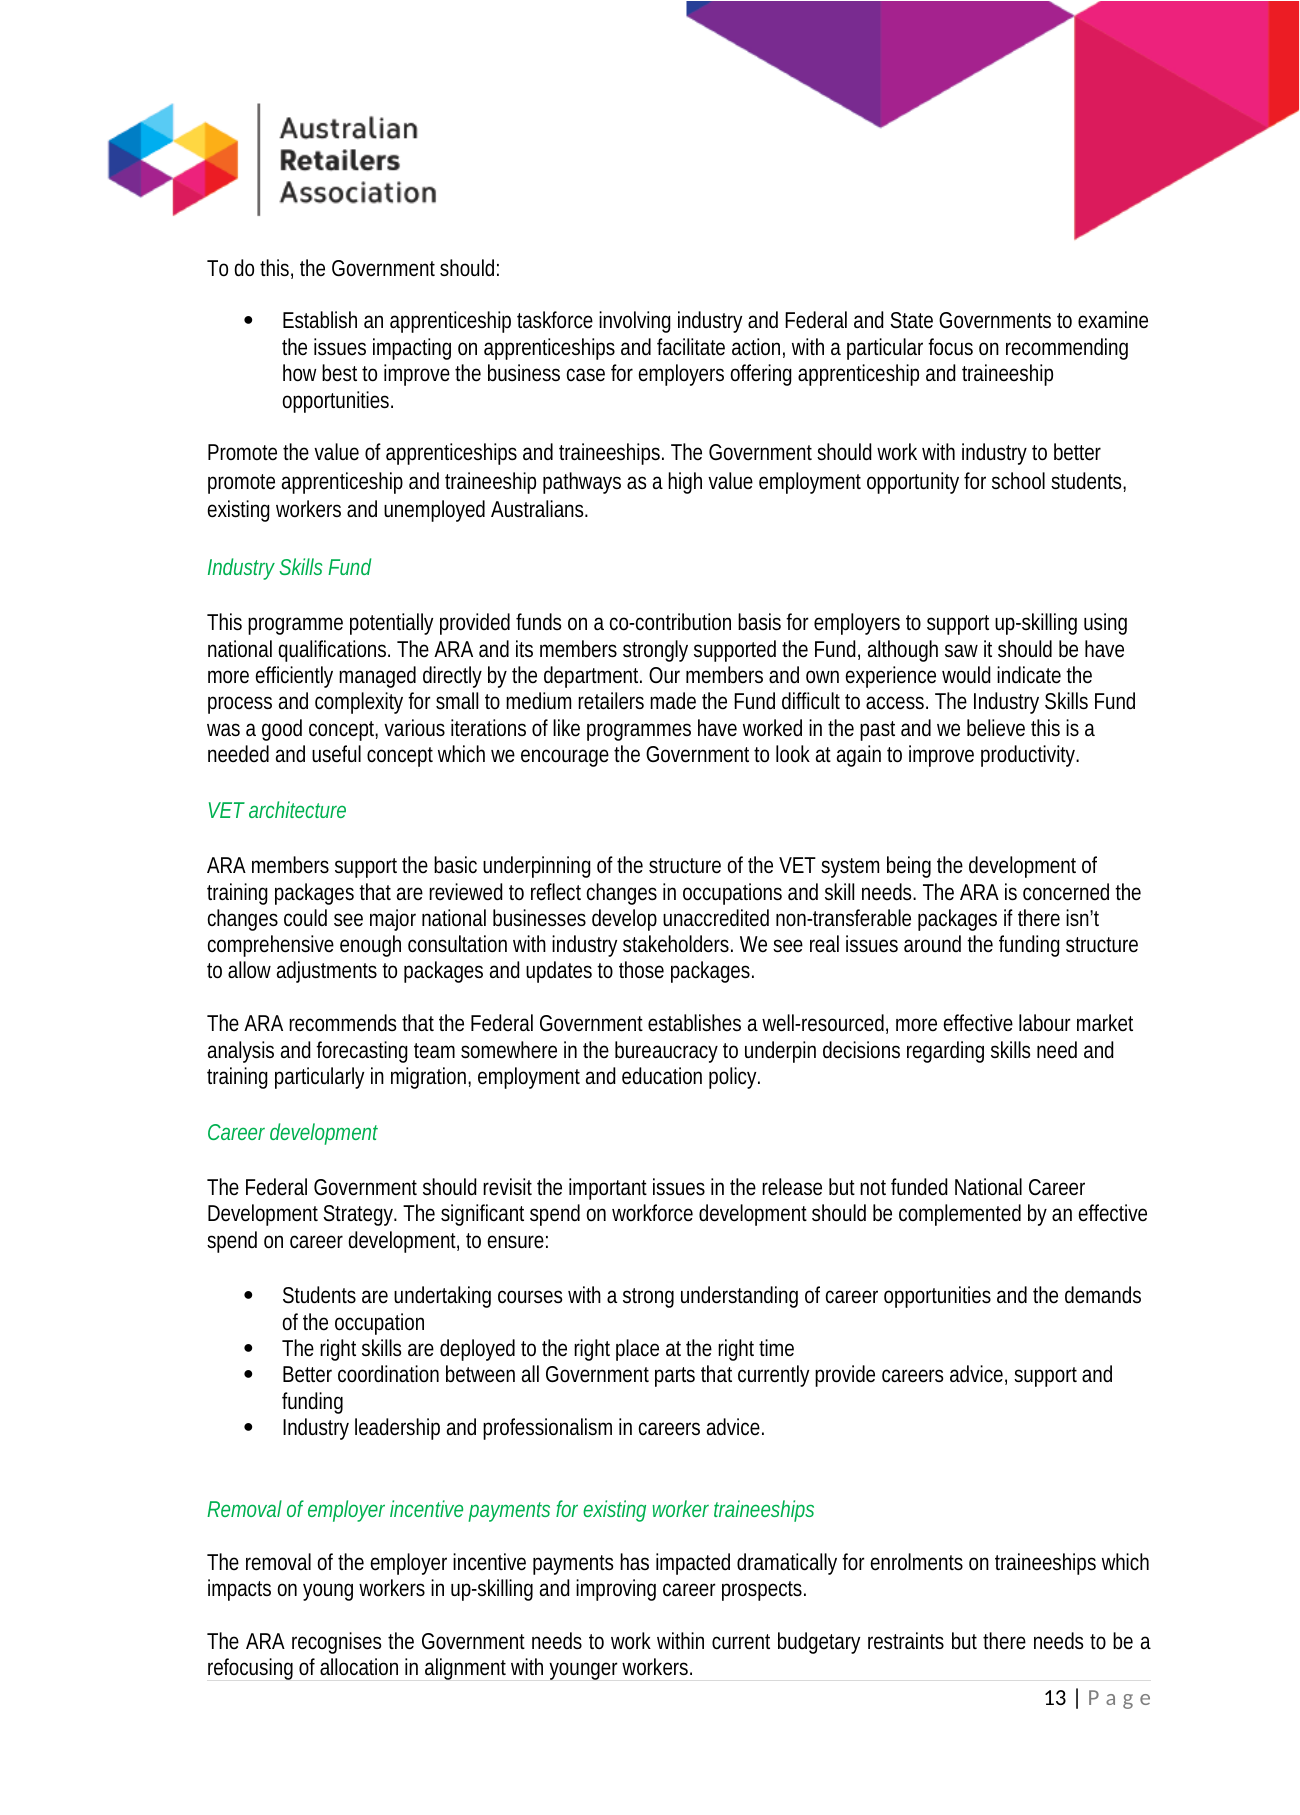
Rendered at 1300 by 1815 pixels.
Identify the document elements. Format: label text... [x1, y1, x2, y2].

text The ARA recognises the Government needs to work within current budgetary restraints but there needs to be a refocusing of allocation in alignment with younger workers. [207, 1628, 1151, 1680]
text Removal of employer incentive payments for existing worker traineeships [207, 1496, 1151, 1522]
subtitle Career development [207, 1118, 1151, 1145]
list Industry leadership and professionalism in careers advice. [244, 1414, 1151, 1440]
text To do this, the Government should: [207, 171, 1151, 281]
list The right skills are deployed to the right place at the right time [244, 1335, 1151, 1361]
subtitle VET architecture [207, 797, 1151, 823]
text ARA members support the basic underpinning of the structure of the VET system being the development of training packages that are reviewed to reflect changes in occupations and skill needs. The ARA is concerned the changes could see major national businesses develop unaccredited non-transferable packages if there isn’t comprehensive enough consultation with industry stakeholders. We see real issues around the funding structure to allow adjustments to packages and updates to those packages. [207, 852, 1151, 984]
text The ARA recommends that the Federal Government establishes a well-resourced, more effective labour market analysis and forecasting team somewhere in the bureaucracy to underpin decisions regarding skills need and training particularly in migration, employment and education policy. [207, 1010, 1151, 1089]
subtitle Industry Skills Fund [207, 554, 1151, 580]
text This programme potentially provided funds on a co-contribution basis for employers to support up-skilling using national qualifications. The ARA and its members strongly supported the Fund, although saw it should be have more efficiently managed directly by the department. Our members and own experience would indicate the process and complexity for small to medium retailers made the Fund difficult to access. The Industry Skills Fund was a good concept, various iterations of like programmes have worked in the past and we believe this is a needed and useful concept which we encourage the Government to look at again to improve productivity. [207, 609, 1151, 767]
picture [0, 1, 1300, 255]
list Better coordination between all Government parts that currently provide careers advice, support and funding [244, 1361, 1151, 1414]
text Promote the value of apprenticeships and traineeships. The Government should work with industry to better promote apprenticeship and traineeship pathways as a high value employment opportunity for school students, existing workers and unemployed Australians. [207, 439, 1151, 522]
text The removal of the employer incentive payments has impacted dramatically for enrolments on traineeships which impacts on young workers in up-skilling and improving career prospects. [207, 1548, 1151, 1601]
list Students are undertaking courses with a strong understanding of career opportunities and the demands of the occupation [244, 1282, 1151, 1335]
list Establish an apprenticeship taskforce involving industry and Federal and State Governments to examine the issues impacting on apprenticeships and facilitate action, with a particular focus on recommending how best to improve the business case for employers offering apprenticeship and traineeship opportunities. [244, 307, 1151, 413]
text The Federal Government should revisit the important issues in the release but not funded National Career Development Strategy. The significant spend on workforce development should be complemented by an effective spend on career development, to ensure: [207, 1174, 1151, 1253]
